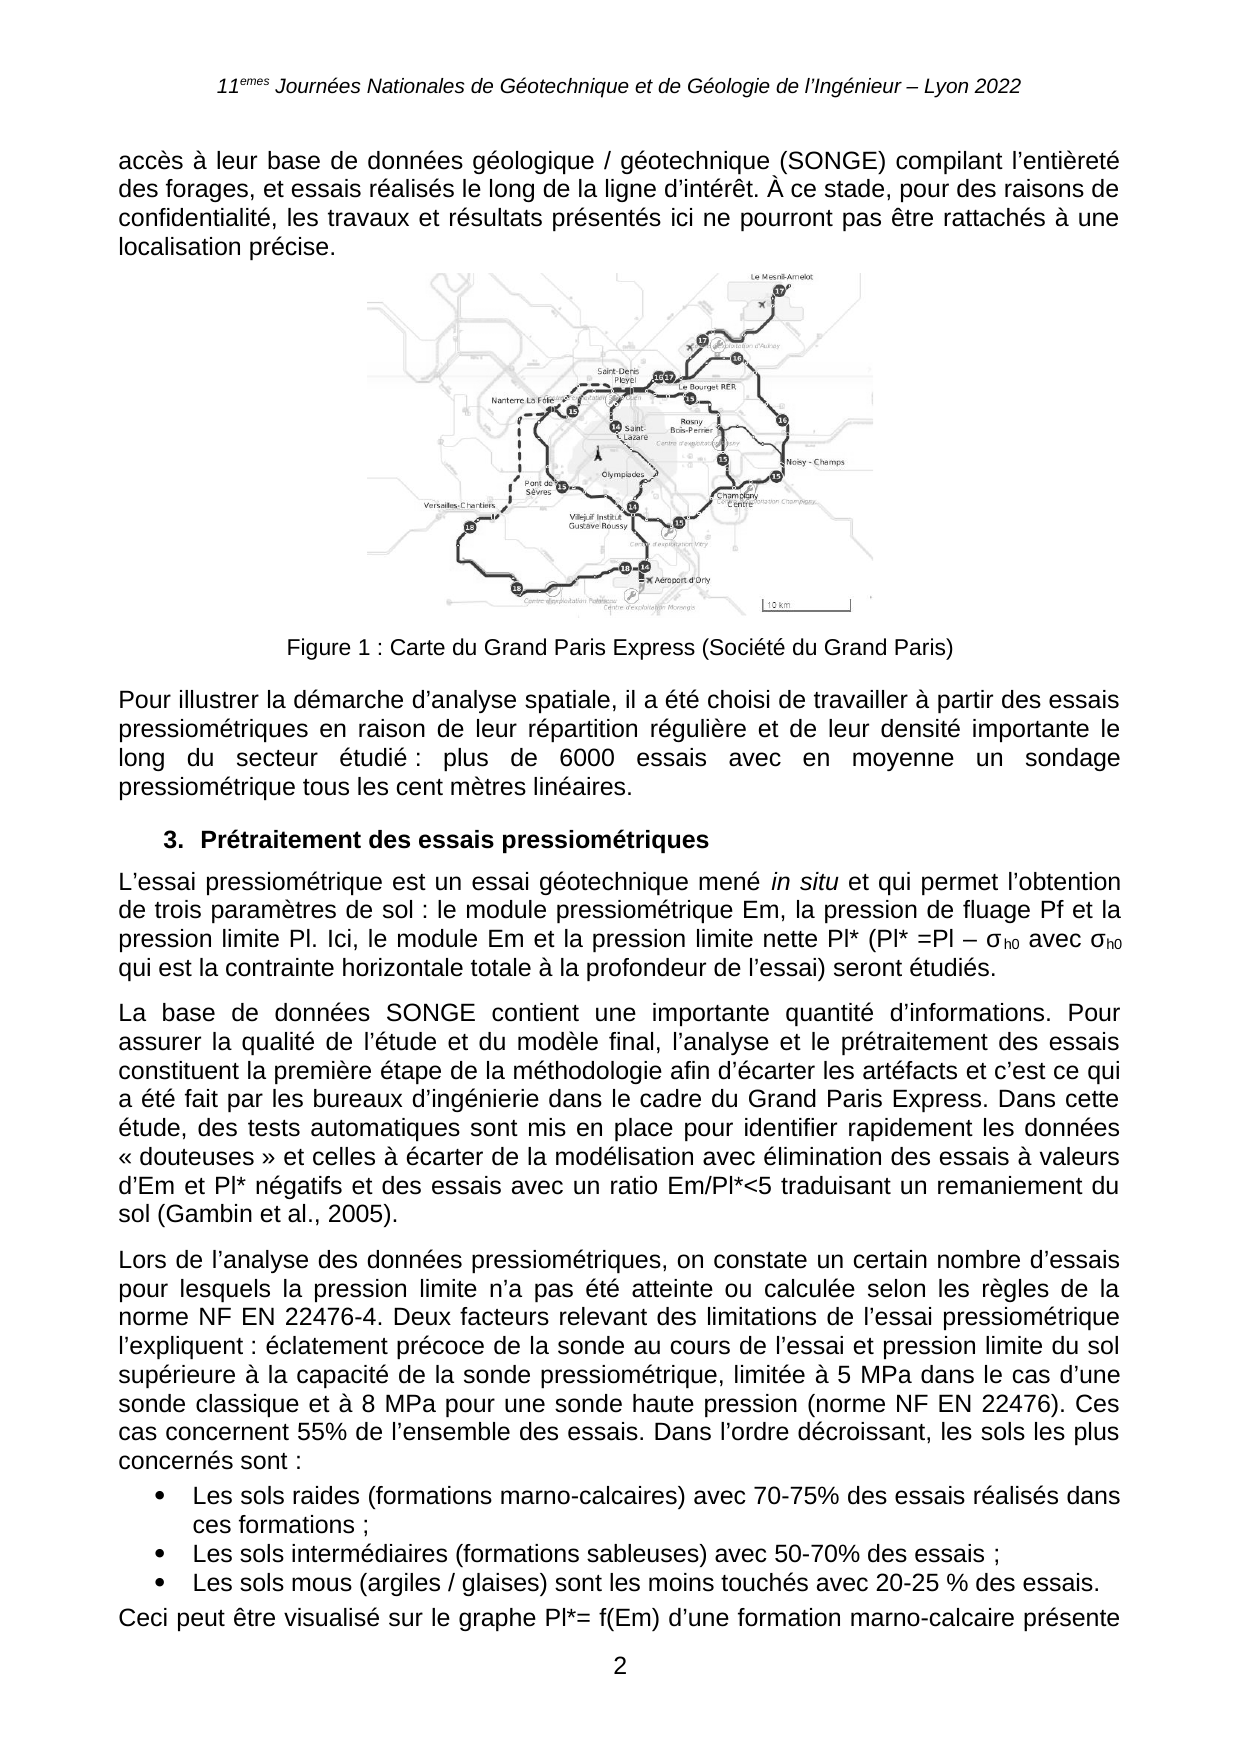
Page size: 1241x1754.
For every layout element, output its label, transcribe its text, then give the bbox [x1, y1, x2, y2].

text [118, 146, 1122, 261]
text L’essai pressiométrique est un essai géotechnique mené in situ et qui permet l’obtention de trois paramètres de sol : le module pressiométrique Em, la pression de fluage Pf et la pression limite Pl. Ici, le module Em et la pression limite nette Pl* (Pl* =Pl – σh0 avec σh0 qui est la contrainte horizontale totale à la profondeur de l’essai) seront étudiés. [118, 866, 1122, 981]
subtitle Prétraitement des essais pressiométriques [163, 825, 1122, 854]
list Les sols raides (formations marno-calcaires) avec 70-75% des essais réalisés dans ces formations ; [155, 1481, 1122, 1539]
text Figure 1 : Carte du Grand Paris Express (Société du Grand Paris) [118, 634, 1122, 660]
list Les sols mous (argiles / glaises) sont les moins touchés avec 20-25 % des essais. [155, 1567, 1122, 1596]
text Lors de l’analyse des données pressiométriques, on constate un certain nombre d’essais pour lesquels la pression limite n’a pas été atteinte ou calculée selon les règles de la norme NF EN 22476-4. Deux facteurs relevant des limitations de l’essai pressiométrique l’expliquent : éclatement précoce de la sonde au cours de l’essai et pression limite du sol supérieure à la capacité de la sonde pressiométrique, limitée à 5 MPa dans le cas d’une sonde classique et à 8 MPa pour une sonde haute pression (norme NF EN 22476). Ces cas concernent 55% de l’ensemble des essais. Dans l’ordre décroissant, les sols les plus concernés sont : [118, 1245, 1122, 1475]
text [118, 1603, 1122, 1631]
text La base de données SONGE contient une importante quantité d’informations. Pour assurer la qualité de l’étude et du modèle final, l’analyse et le prétraitement des essais constituent la première étape de la méthodologie afin d’écarter les artéfacts et c’est ce qui a été fait par les bureaux d’ingénierie dans le cadre du Grand Paris Express. Dans cette étude, des tests automatiques sont mis en place pour identifier rapidement les données « douteuses » et celles à écarter de la modélisation avec élimination des essais à valeurs d’Em et Pl* négatifs et des essais avec un ratio Em/Pl*<5 traduisant un remaniement du sol (Gambin et al., 2005). [118, 998, 1122, 1228]
list Les sols intermédiaires (formations sableuses) avec 50-70% des essais ; [155, 1539, 1122, 1567]
text Pour illustrer la démarche d’analyse spatiale, il a été choisi de travailler à partir des essais pressiométriques en raison de leur répartition régulière et de leur densité importante le long du secteur étudié : plus de 6000 essais avec en moyenne un sondage pressiométrique tous les cent mètres linéaires. [118, 685, 1122, 800]
